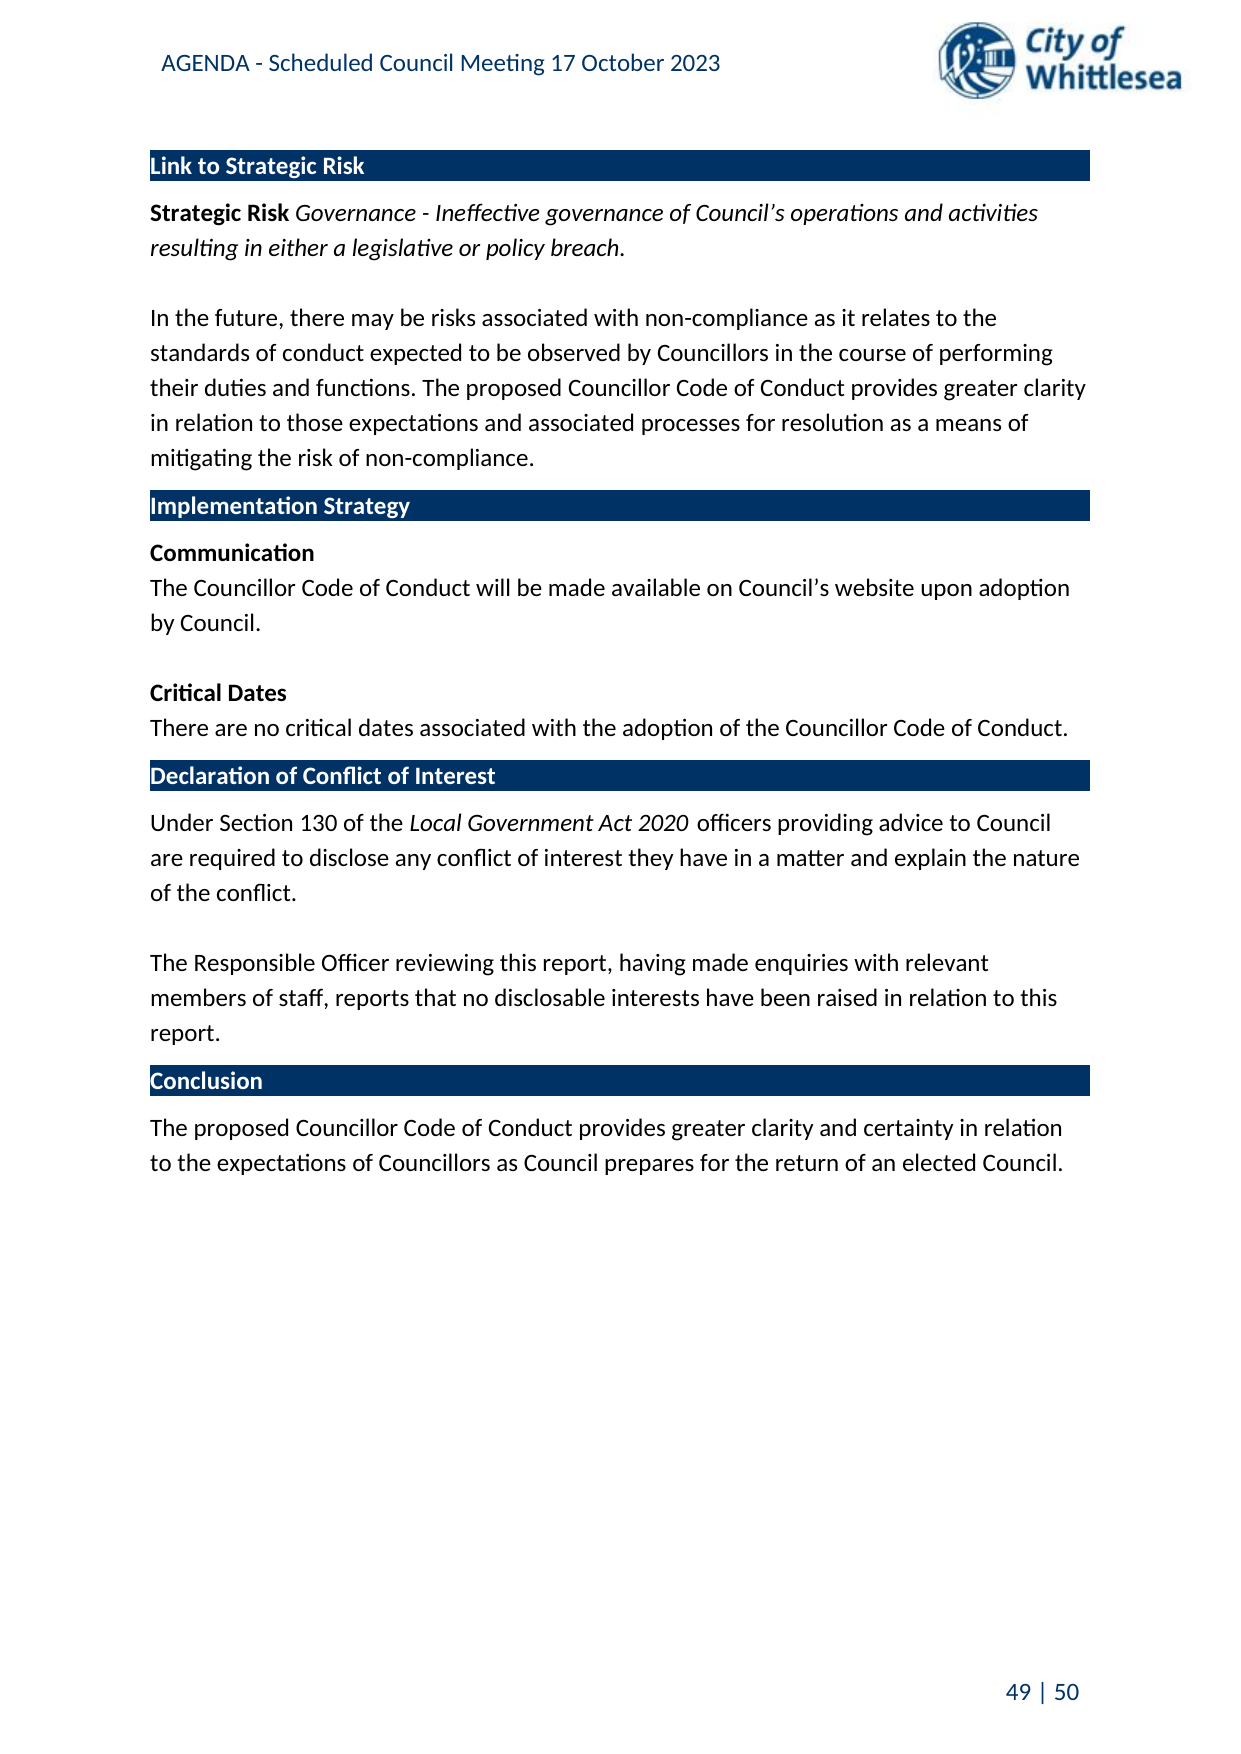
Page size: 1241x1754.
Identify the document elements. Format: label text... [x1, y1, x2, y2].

text Communication [150, 537, 1090, 568]
text Conclusion [150, 1065, 1090, 1096]
text Link to Strategic Risk [150, 150, 1090, 181]
text Critical Dates [150, 677, 1090, 708]
text Strategic Risk Governance - Ineffective governance of Council’s operations and activities resulting in either a legislative or policy breach. [150, 197, 1090, 263]
text The Councillor Code of Conduct will be made available on Council’s website upon adoption by Council. [150, 572, 1090, 638]
text The proposed Councillor Code of Conduct provides greater clarity and certainty in relation to the expectations of Councillors as Council prepares for the return of an elected Council. [150, 1112, 1090, 1178]
picture [0, 0, 1241, 127]
text Under Section 130 of the Local Government Act 2020 officers providing advice to Council are required to disclose any conflict of interest they have in a matter and explain the nature of the conflict. [150, 807, 1090, 908]
text The Responsible Officer reviewing this report, having made enquiries with relevant members of staff, reports that no disclosable interests have been raised in relation to this report. [150, 947, 1090, 1048]
text There are no critical dates associated with the adoption of the Councillor Code of Conduct. [150, 712, 1090, 743]
text In the future, there may be risks associated with non-compliance as it relates to the standards of conduct expected to be observed by Councillors in the course of performing their duties and functions. The proposed Councillor Code of Conduct provides greater clarity in relation to those expectations and associated processes for resolution as a means of mitigating the risk of non-compliance. [150, 302, 1090, 473]
text Implementation Strategy [150, 490, 1090, 521]
text Declaration of Conflict of Interest [150, 760, 1090, 791]
